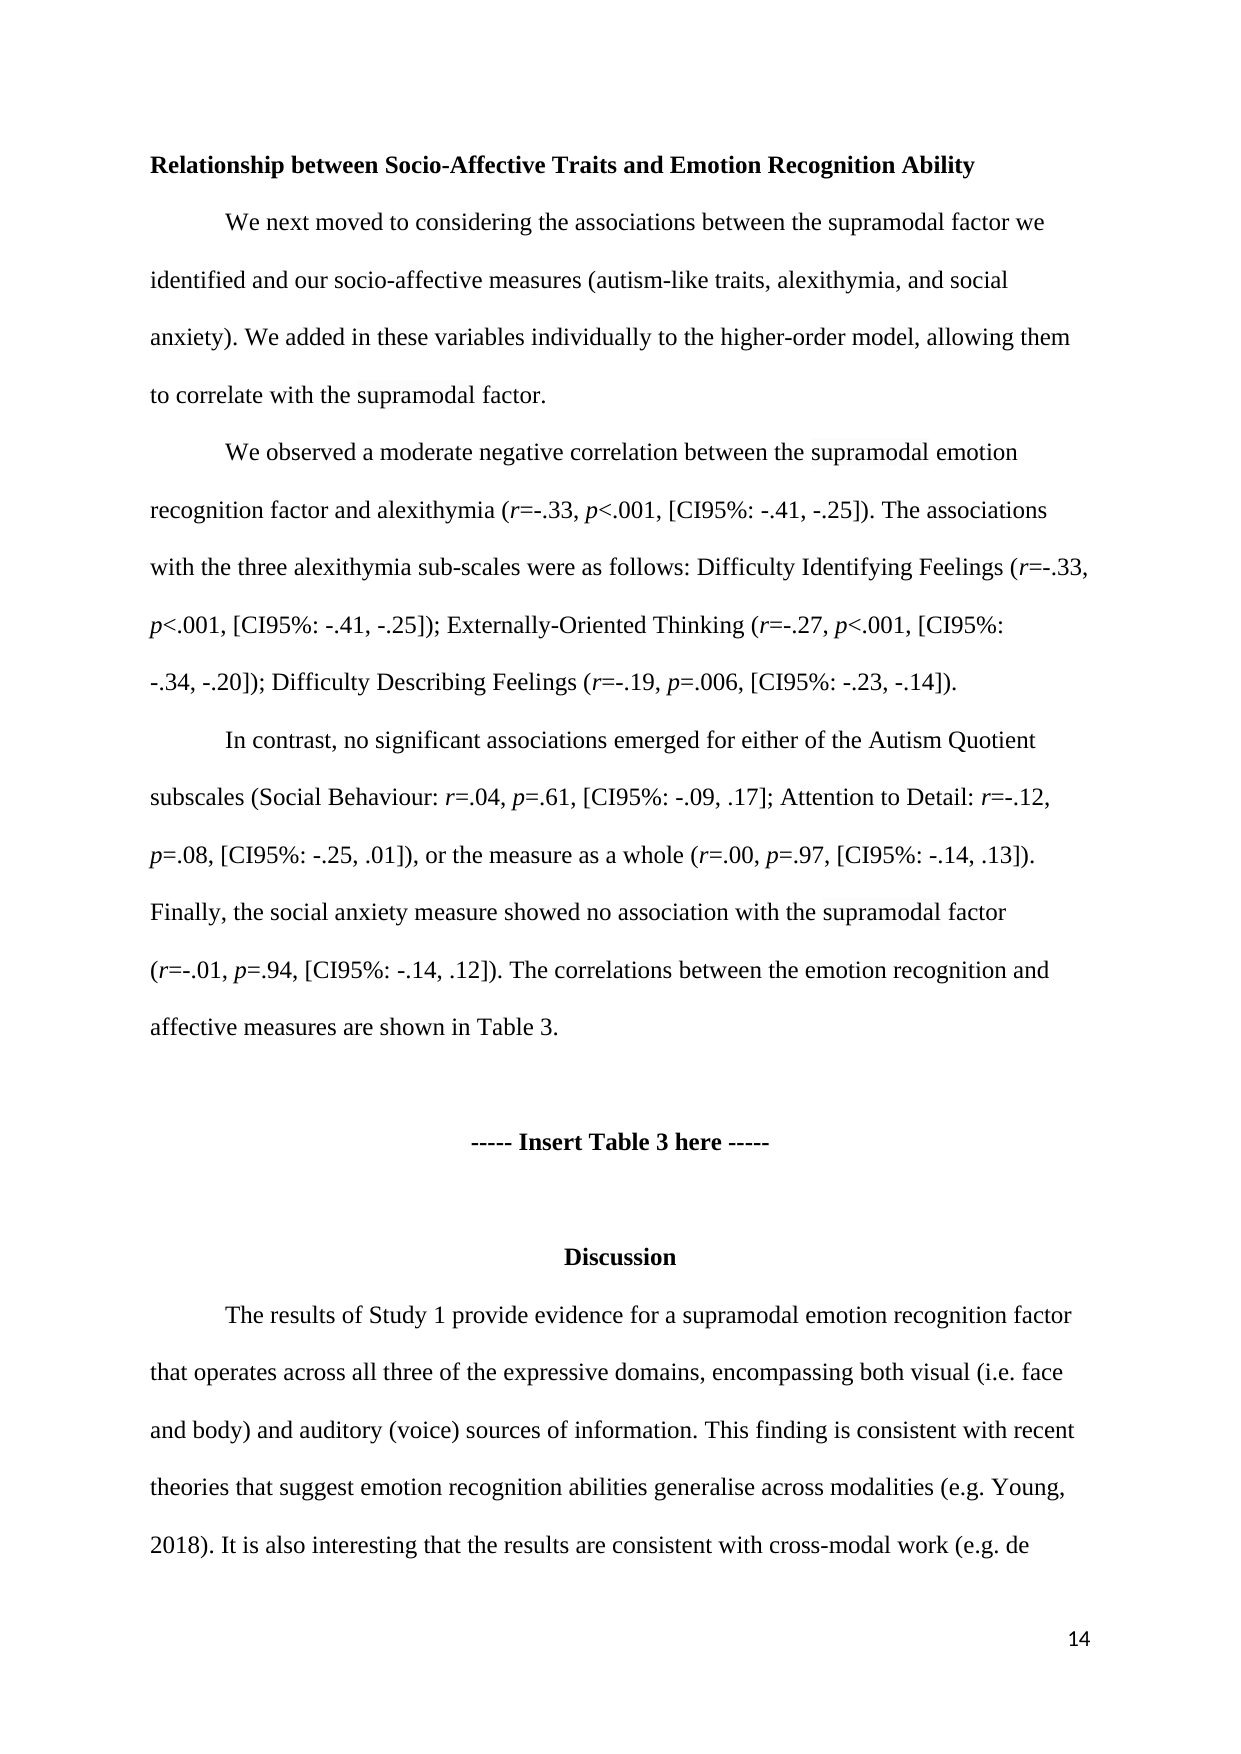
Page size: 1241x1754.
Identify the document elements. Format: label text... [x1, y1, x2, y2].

text Discussion [150, 1242, 1090, 1271]
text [150, 1300, 1090, 1559]
text We observed a moderate negative correlation between the supramodal emotion recognition factor and alexithymia (r=-.33, p<.001, [CI95%: -.41, -.25]). The associations with the three alexithymia sub-scales were as follows: Difficulty Identifying Feelings (r=-.33, p<.001, [CI95%: -.41, -.25]); Externally-Oriented Thinking (r=-.27, p<.001, [CI95%: [150, 437, 1090, 639]
text ----- Insert Table 3 here ----- [150, 1127, 1090, 1156]
text -.34, -.20]); Difficulty Describing Feelings (r=-.19, p=.006, [CI95%: -.23, -.14]). [150, 667, 1090, 696]
text In contrast, no significant associations emerged for either of the Autism Quotient subscales (Social Behaviour: r=.04, p=.61, [CI95%: -.09, .17]; Attention to Detail: r=-.12, p=.08, [CI95%: -.25, .01]), or the measure as a whole (r=.00, p=.97, [CI95%: -.14, .13]). Finally, the social anxiety measure showed no association with the supramodal factor (r=-.01, p=.94, [CI95%: -.14, .12]). The correlations between the emotion recognition and affective measures are shown in Table 3. [150, 725, 1090, 1041]
text We next moved to considering the associations between the supramodal factor we identified and our socio-affective measures (autism-like traits, alexithymia, and social anxiety). We added in these variables individually to the higher-order model, allowing them to correlate with the supramodal factor. [150, 207, 1090, 409]
text Relationship between Socio-Affective Traits and Emotion Recognition Ability [150, 150, 1090, 179]
